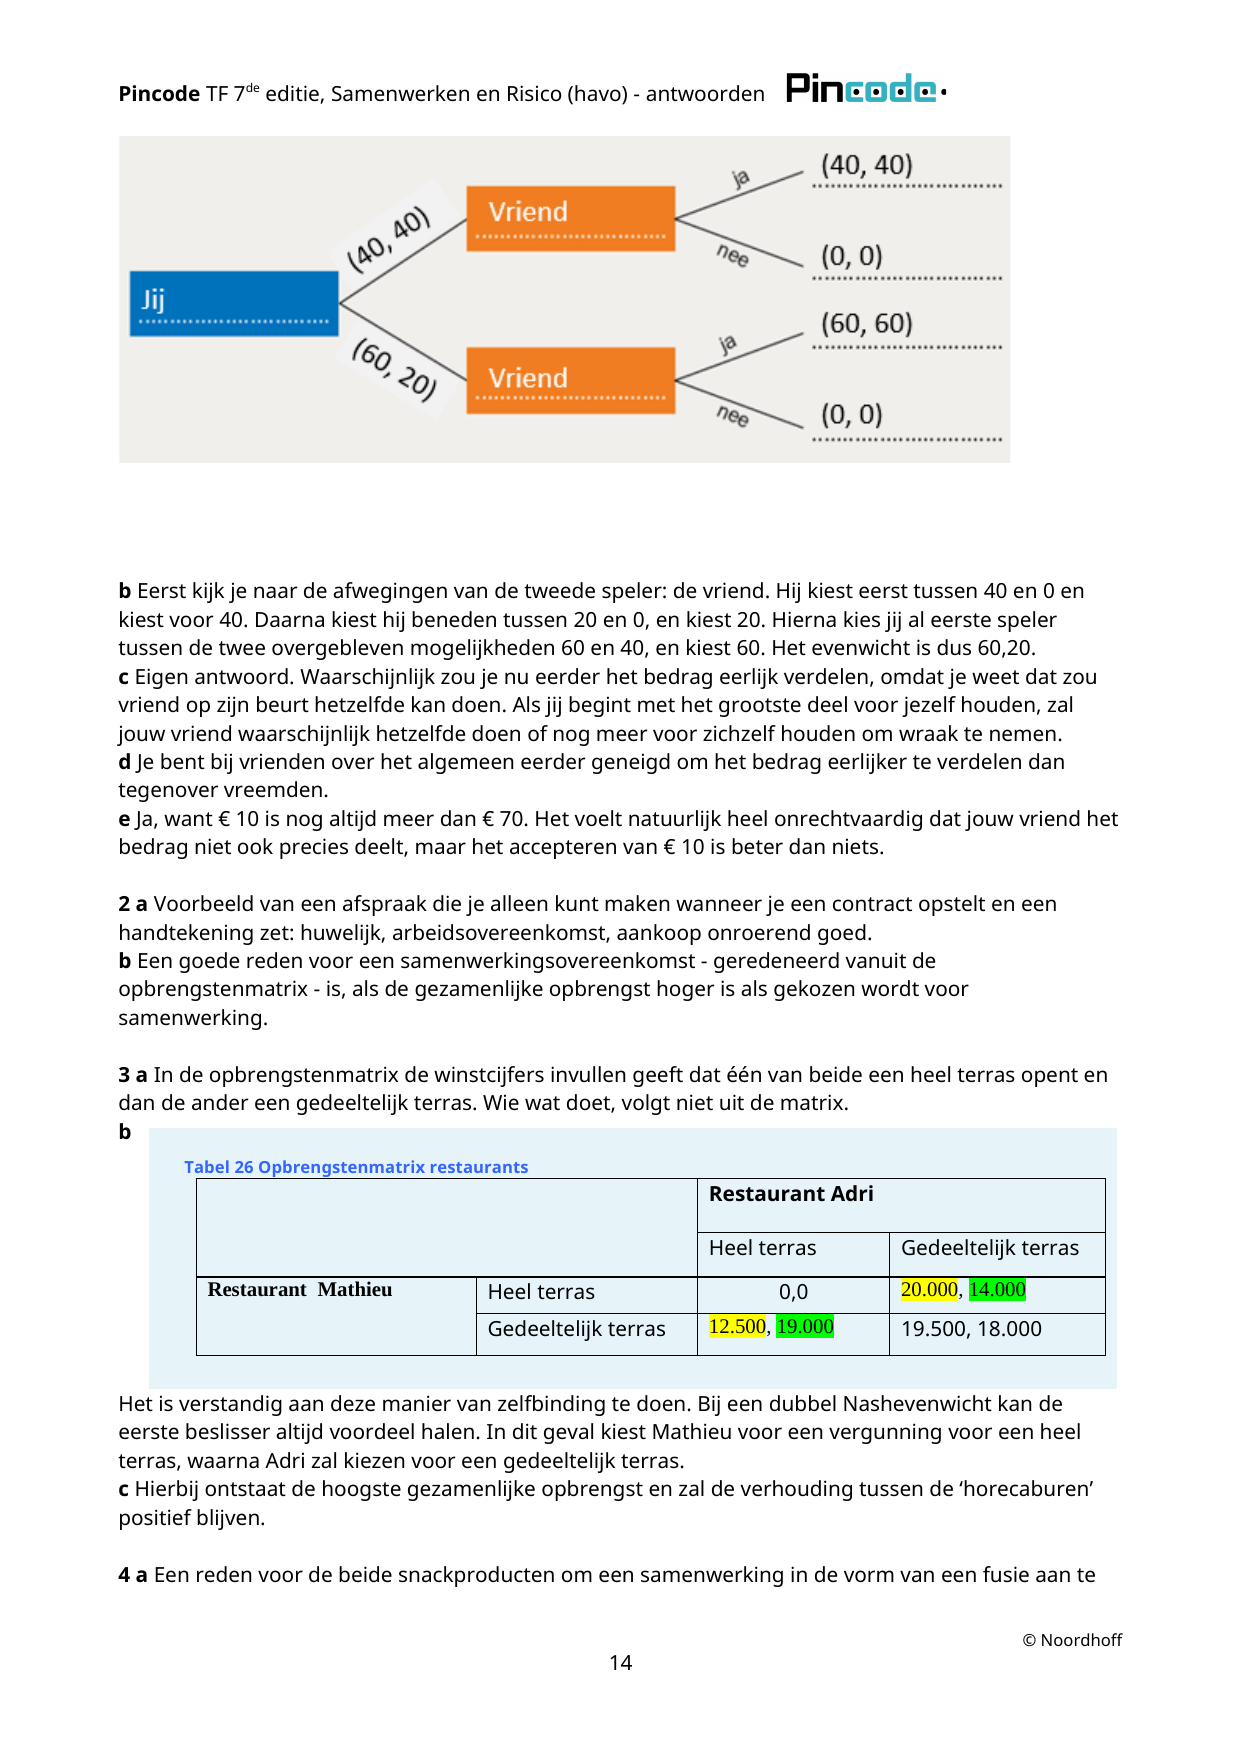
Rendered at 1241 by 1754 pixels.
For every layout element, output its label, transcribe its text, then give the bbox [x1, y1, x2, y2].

text e Ja, want € 10 is nog altijd meer dan € 70. Het voelt natuurlijk heel onrechtvaardig dat jouw vriend het bedrag niet ook precies deelt, maar het accepteren van € 10 is beter dan niets. [118, 804, 1122, 861]
table_header Tabel 26 Opbrengstenmatrix restaurants [149, 1128, 1117, 1178]
text 3 a In de opbrengstenmatrix de winstcijfers invullen geeft dat één van beide een heel terras opent en dan de ander een gedeeltelijk terras. Wie wat doet, volgt niet uit de matrix. [118, 1060, 1122, 1117]
text c Eigen antwoord. Waarschijnlijk zou je nu eerder het bedrag eerlijk verdelen, omdat je weet dat zou vriend op zijn beurt hetzelfde kan doen. Als jij begint met het grootste deel voor jezelf houden, zal jouw vriend waarschijnlijk hetzelfde doen of nog meer voor zichzelf houden om wraak te nemen. [118, 662, 1122, 747]
picture [118, 136, 1011, 463]
picture [786, 73, 947, 102]
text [118, 1560, 1122, 1588]
text b Een goede reden voor een samenwerkingsovereenkomst - geredeneerd vanuit de opbrengstenmatrix - is, als de gezamenlijke opbrengst hoger is als gekozen wordt voor samenwerking. [118, 946, 1122, 1031]
text c Hierbij ontstaat de hoogste gezamenlijke opbrengst en zal de verhouding tussen de ‘horecaburen’ positief blijven. [118, 1474, 1122, 1531]
text 2 a Voorbeeld van een afspraak die je alleen kunt maken wanneer je een contract opstelt en een handtekening zet: huwelijk, arbeidsovereenkomst, aankoop onroerend goed. [118, 889, 1122, 946]
text b Eerst kijk je naar de afwegingen van de tweede speler: de vriend. Hij kiest eerst tussen 40 en 0 en kiest voor 40. Daarna kiest hij beneden tussen 20 en 0, en kiest 20. Hierna kies jij al eerste speler tussen de twee overgebleven mogelijkheden 60 en 40, en kiest 60. Het evenwicht is dus 60,20. [118, 576, 1122, 662]
text b Het is verstandig aan deze manier van zelfbinding te doen. Bij een dubbel Nashevenwicht kan de eerste beslisser altijd voordeel halen. In dit geval kiest Mathieu voor een vergunning voor een heel terras, waarna Adri zal kiezen voor een gedeeltelijk terras. [118, 1117, 1122, 1474]
text d Je bent bij vrienden over het algemeen eerder geneigd om het bedrag eerlijker te verdelen dan tegenover vreemden. [118, 747, 1122, 804]
table_cell [149, 1178, 1117, 1389]
